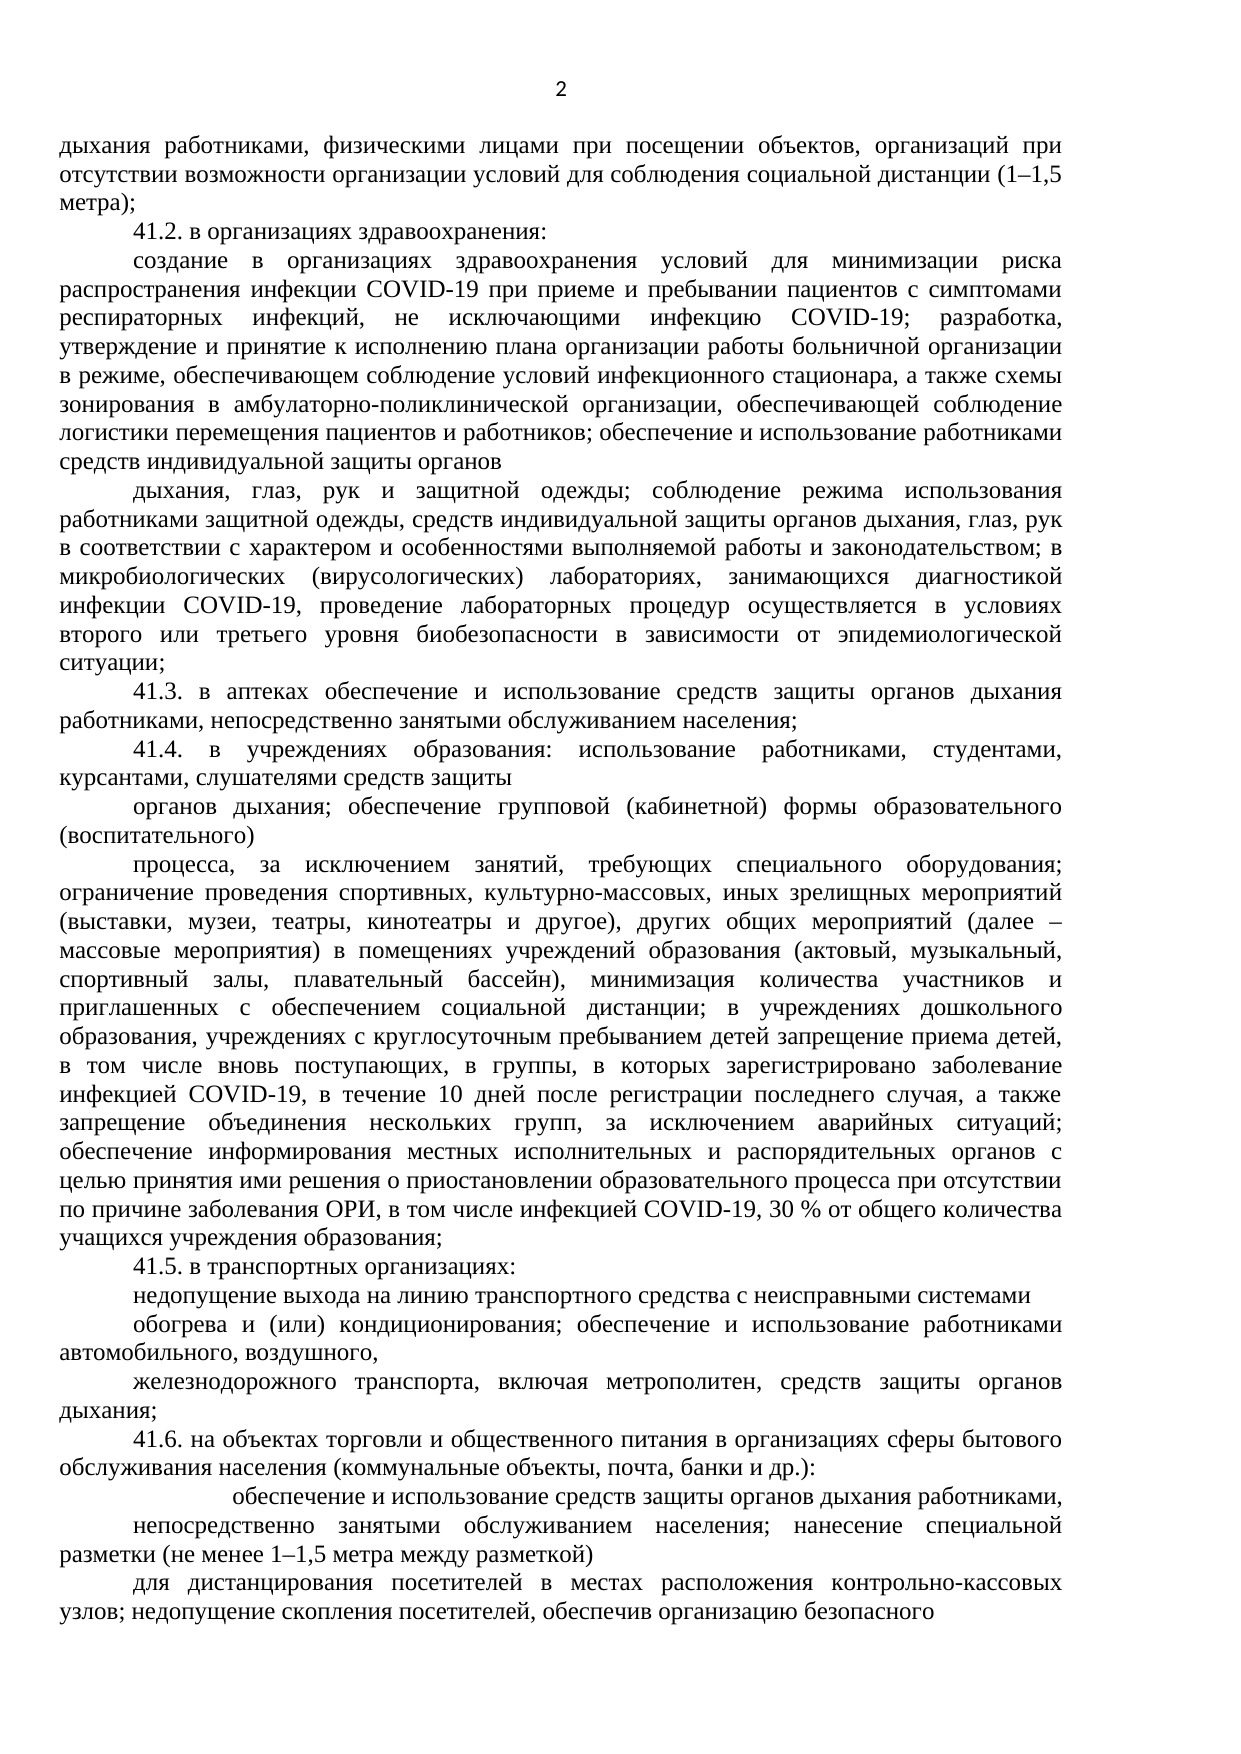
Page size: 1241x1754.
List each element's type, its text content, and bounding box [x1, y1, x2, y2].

text обеспечение и использование средств защиты органов дыхания работниками, [59, 1481, 1063, 1510]
text непосредственно занятыми обслуживанием населения; нанесение специальной разметки (не менее 1–1,5 метра между разметкой) [59, 1510, 1063, 1567]
text недопущение выхода на линию транспортного средства с неисправными системами [59, 1280, 1063, 1309]
text 41.6. на объектах торговли и общественного питания в организациях сферы бытового обслуживания населения (коммунальные объекты, почта, банки и др.): [59, 1424, 1063, 1481]
text органов дыхания; обеспечение групповой (кабинетной) формы образовательного (воспитательного) [59, 791, 1063, 849]
text 41.3. в аптеках обеспечение и использование средств защиты органов дыхания работниками, непосредственно занятыми обслуживанием населения; [59, 676, 1063, 734]
text 41.2. в организациях здравоохранения: [59, 216, 1063, 245]
text создание в организациях здравоохранения условий для минимизации риска распространения инфекции COVID-19 при приеме и пребывании пациентов с симптомами респираторных инфекций, не исключающими инфекцию COVID-19; разработка, утверждение и принятие к исполнению плана организации работы больничной организации в режиме, обеспечивающем соблюдение условий инфекционного стационара, а также схемы зонирования в амбулаторно-поликлинической организации, обеспечивающей соблюдение логистики перемещения пациентов и работников; обеспечение и использование работниками средств индивидуальной защиты органов [59, 245, 1063, 475]
text процесса, за исключением занятий, требующих специального оборудования; ограничение проведения спортивных, культурно-массовых, иных зрелищных мероприятий (выставки, музеи, театры, кинотеатры и другое), других общих мероприятий (далее – массовые мероприятия) в помещениях учреждений образования (актовый, музыкальный, спортивный залы, плавательный бассейн), минимизация количества участников и приглашенных с обеспечением социальной дистанции; в учреждениях дошкольного образования, учреждениях с круглосуточным пребыванием детей запрещение приема детей, в том числе вновь поступающих, в группы, в которых зарегистрировано заболевание инфекцией COVID-19, в течение 10 дней после регистрации последнего случая, а также запрещение объединения нескольких групп, за исключением аварийных ситуаций; обеспечение информирования местных исполнительных и распорядительных органов с целью принятия ими решения о приостановлении образовательного процесса при отсутствии по причине заболевания ОРИ, в том числе инфекцией COVID-19, 30 % от общего количества учащихся учреждения образования; [59, 849, 1063, 1251]
text для дистанцирования посетителей в местах расположения контрольно-кассовых узлов; недопущение скопления посетителей, обеспечив организацию безопасного [59, 1567, 1063, 1625]
text 41.5. в транспортных организациях: [59, 1251, 1063, 1280]
text дыхания, глаз, рук и защитной одежды; соблюдение режима использования работниками защитной одежды, средств индивидуальной защиты органов дыхания, глаз, рук в соответствии с характером и особенностями выполняемой работы и законодательством; в микробиологических (вирусологических) лабораториях, занимающихся диагностикой инфекции COVID-19, проведение лабораторных процедур осуществляется в условиях второго или третьего уровня биобезопасности в зависимости от эпидемиологической ситуации; [59, 475, 1063, 676]
text железнодорожного транспорта, включая метрополитен, средств защиты органов дыхания; [59, 1366, 1063, 1424]
text 41.4. в учреждениях образования: использование работниками, студентами, курсантами, слушателями средств защиты [59, 734, 1063, 791]
text обогрева и (или) кондиционирования; обеспечение и использование работниками автомобильного, воздушного, [59, 1309, 1063, 1366]
